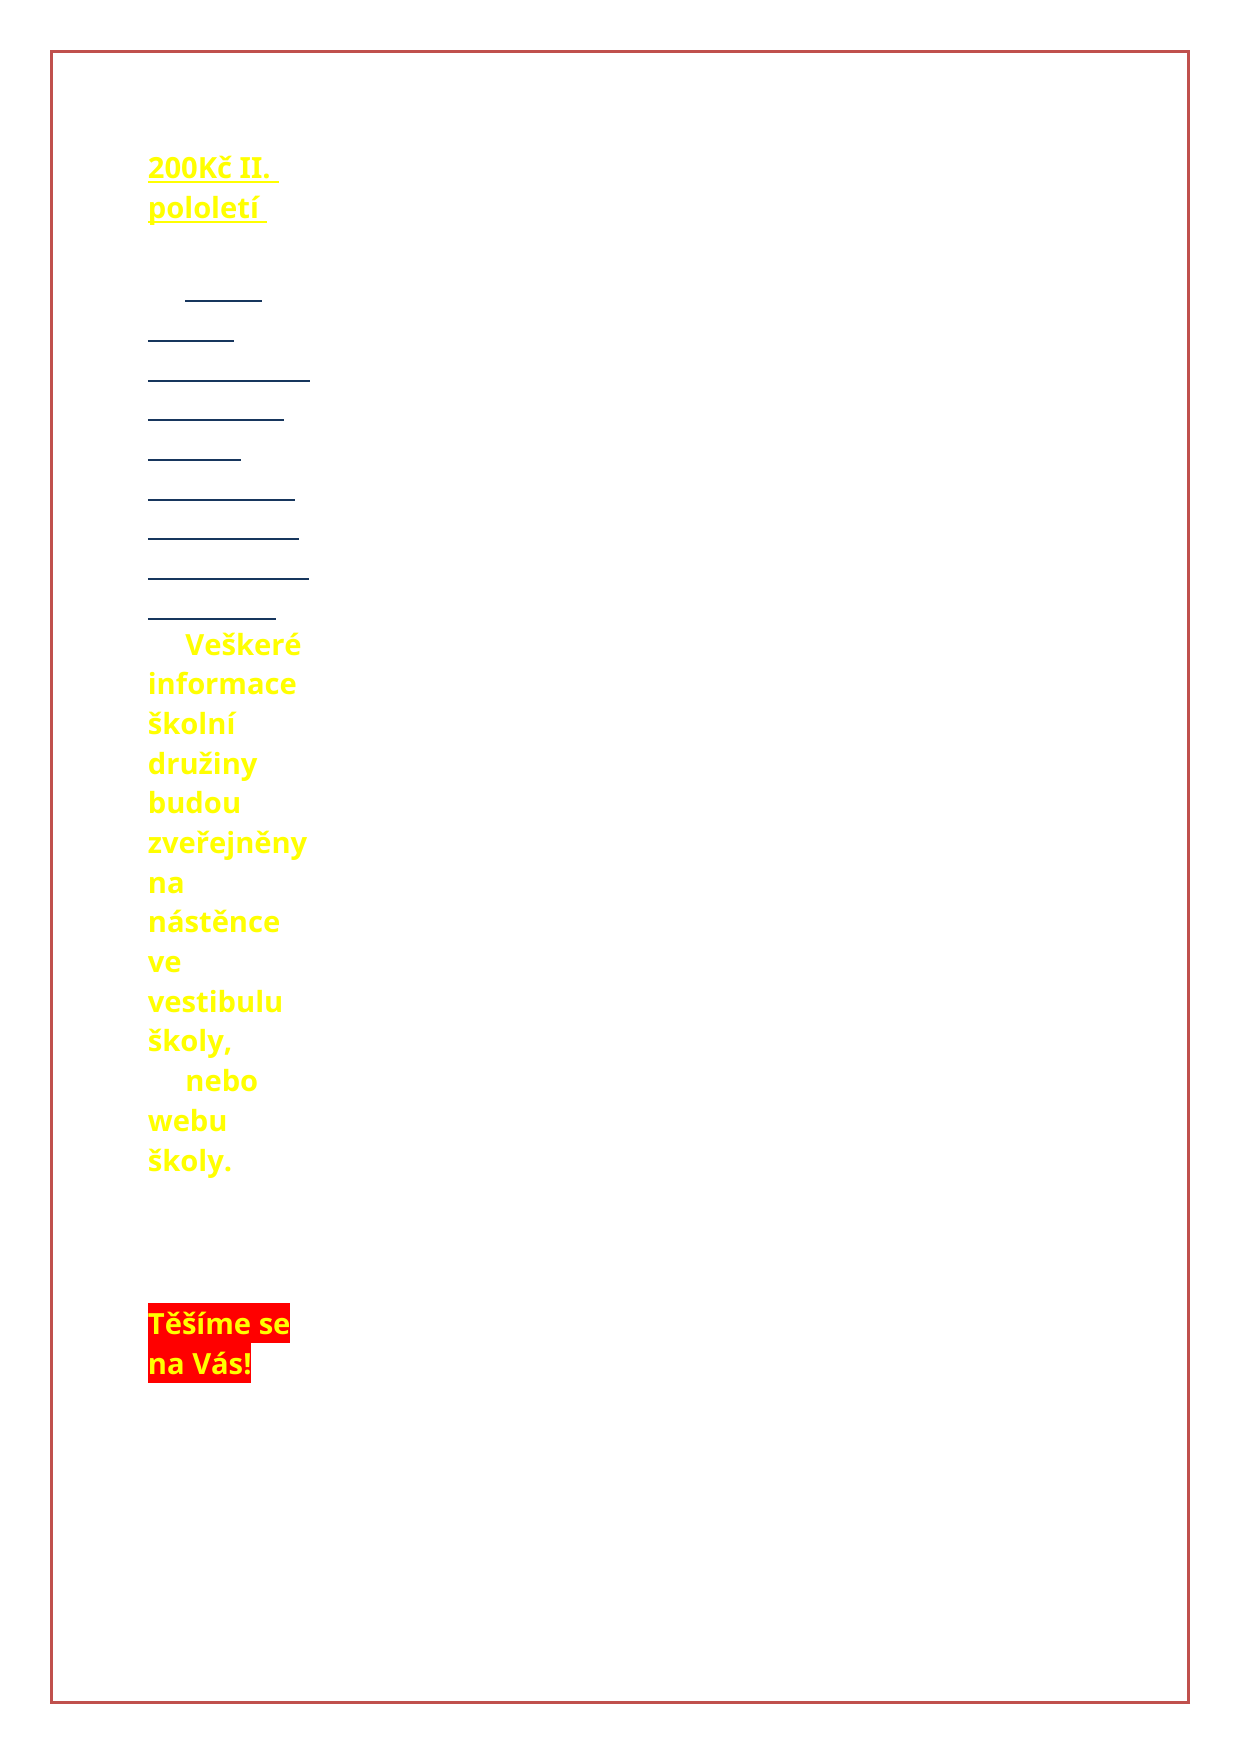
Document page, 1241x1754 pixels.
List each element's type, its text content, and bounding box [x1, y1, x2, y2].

text Veškeré informace školní družiny budou zveřejněny na nástěnce ve vestibulu školy, [148, 624, 316, 1060]
text Těšíme se na Vás! [148, 1275, 316, 1383]
text Děti, které nepřispívají na akce ŠD, se nemohou středečních vycházek účastnit. [148, 267, 316, 624]
text nebo webu školy. [148, 1060, 316, 1179]
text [148, 148, 316, 227]
